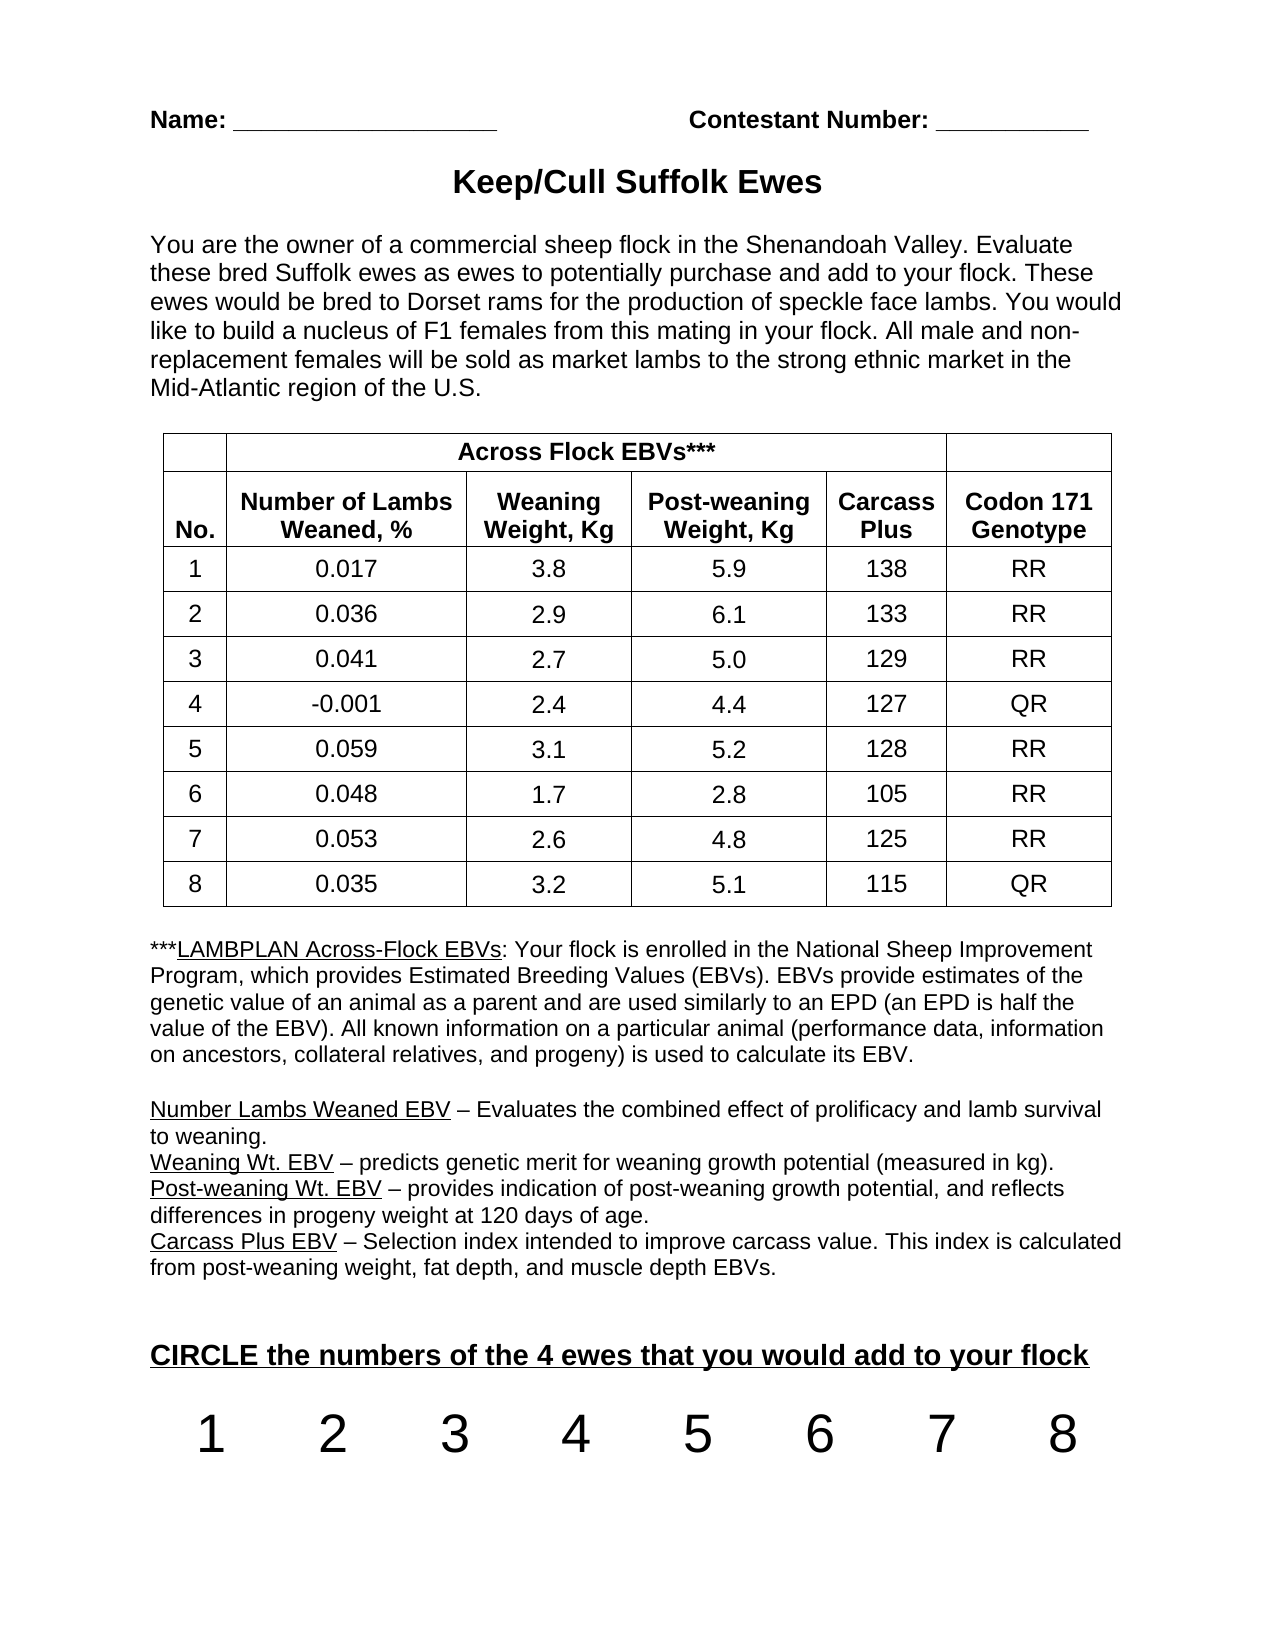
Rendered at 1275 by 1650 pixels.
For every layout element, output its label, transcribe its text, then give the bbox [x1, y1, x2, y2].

table_cell 6.1 [632, 592, 826, 636]
table_cell RR [947, 637, 1111, 681]
table_cell 0.053 [227, 817, 466, 861]
table_header 2 [272, 1401, 394, 1465]
table_cell 2.6 [467, 817, 631, 861]
table_cell 8 [164, 862, 226, 906]
table_cell 2.4 [467, 682, 631, 726]
table_cell Number of Lambs Weaned, % [227, 472, 466, 546]
table_cell 4 [164, 682, 226, 726]
table_cell 0.048 [227, 772, 466, 816]
table_cell 5 [164, 727, 226, 771]
table_cell 6 [164, 772, 226, 816]
text You are the owner of a commercial sheep flock in the Shenandoah Valley. Evaluate these bred Suffolk ewes as ewes to potentially purchase and add to your flock. These ewes would be bred to Dorset rams for the production of speckle face lambs. You would like to build a nucleus of F1 females from this mating in your flock. All male and non-replacement females will be sold as market lambs to the strong ethnic market in the Mid-Atlantic region of the U.S. [150, 230, 1125, 402]
table_cell 4.4 [632, 682, 826, 726]
table_cell RR [947, 547, 1111, 591]
text Carcass Plus EBV – Selection index intended to improve carcass value. This index is calculated from post-weaning weight, fat depth, and muscle depth EBVs. [150, 1228, 1125, 1309]
table_cell 133 [827, 592, 946, 636]
table_cell RR [947, 592, 1111, 636]
text Number Lambs Weaned EBV – Evaluates the combined effect of prolificacy and lamb survival to weaning. [150, 1096, 1125, 1149]
table_cell 128 [827, 727, 946, 771]
table_cell 2.7 [467, 637, 631, 681]
table_cell 0.059 [227, 727, 466, 771]
text Weaning Wt. EBV – predicts genetic merit for weaning growth potential (measured in kg). Post-weaning Wt. EBV – provides indication of post-weaning growth potential, and reflects differences in progeny weight at 120 days of age. [150, 1149, 1125, 1228]
table_header 7 [881, 1401, 1003, 1465]
table_cell 0.041 [227, 637, 466, 681]
table_cell 3.2 [467, 862, 631, 906]
table_cell RR [947, 772, 1111, 816]
table_cell -0.001 [227, 682, 466, 726]
table_cell 115 [827, 862, 946, 906]
text ***LAMBPLAN Across-Flock EBVs: Your flock is enrolled in the National Sheep Improvement Program, which provides Estimated Breeding Values (EBVs). EBVs provide estimates of the genetic value of an animal as a parent and are used similarly to an EPD (an EPD is half the value of the EBV). All known information on a particular animal (performance data, information on ancestors, collateral relatives, and progeny) is used to calculate its EBV. [150, 936, 1125, 1067]
table_header 3 [394, 1401, 516, 1465]
table_cell 5.2 [632, 727, 826, 771]
table_cell 0.036 [227, 592, 466, 636]
table_cell 7 [164, 817, 226, 861]
table_cell No. [164, 472, 226, 546]
table_cell 138 [827, 547, 946, 591]
table_cell Post-weaning Weight, Kg [632, 472, 826, 546]
table_cell 4.8 [632, 817, 826, 861]
table_cell 1.7 [467, 772, 631, 816]
table_header [947, 434, 1111, 471]
table_header 6 [759, 1401, 881, 1465]
table_cell QR [947, 862, 1111, 906]
table_cell Weaning Weight, Kg [467, 472, 631, 546]
table_cell 5.0 [632, 637, 826, 681]
table_cell 2 [164, 592, 226, 636]
table_cell 5.1 [632, 862, 826, 906]
table_header [164, 434, 226, 471]
table_cell Codon 171 Genotype [947, 472, 1111, 546]
table_cell 3.1 [467, 727, 631, 771]
table_cell 125 [827, 817, 946, 861]
table_cell 127 [827, 682, 946, 726]
table_cell 3.8 [467, 547, 631, 591]
text Name: ___________________ Contestant Number: ___________ [150, 105, 1125, 134]
table_header 5 [638, 1401, 759, 1465]
table_cell RR [947, 817, 1111, 861]
table_header Across Flock EBVs*** [227, 434, 946, 471]
table_cell Carcass Plus [827, 472, 946, 546]
text Keep/Cull Suffolk Ewes [150, 162, 1125, 201]
table_cell 5.9 [632, 547, 826, 591]
table_cell RR [947, 727, 1111, 771]
table_header 8 [1003, 1401, 1124, 1465]
table_cell 0.017 [227, 547, 466, 591]
text CIRCLE the numbers of the 4 ewes that you would add to your flock [150, 1337, 1125, 1371]
table_header 1 [151, 1401, 272, 1465]
table_cell 3 [164, 637, 226, 681]
table_cell 2.9 [467, 592, 631, 636]
table_cell 2.8 [632, 772, 826, 816]
table_cell 129 [827, 637, 946, 681]
table_cell 105 [827, 772, 946, 816]
table_cell 0.035 [227, 862, 466, 906]
table_cell QR [947, 682, 1111, 726]
table_header 4 [516, 1401, 637, 1465]
table_cell 1 [164, 547, 226, 591]
